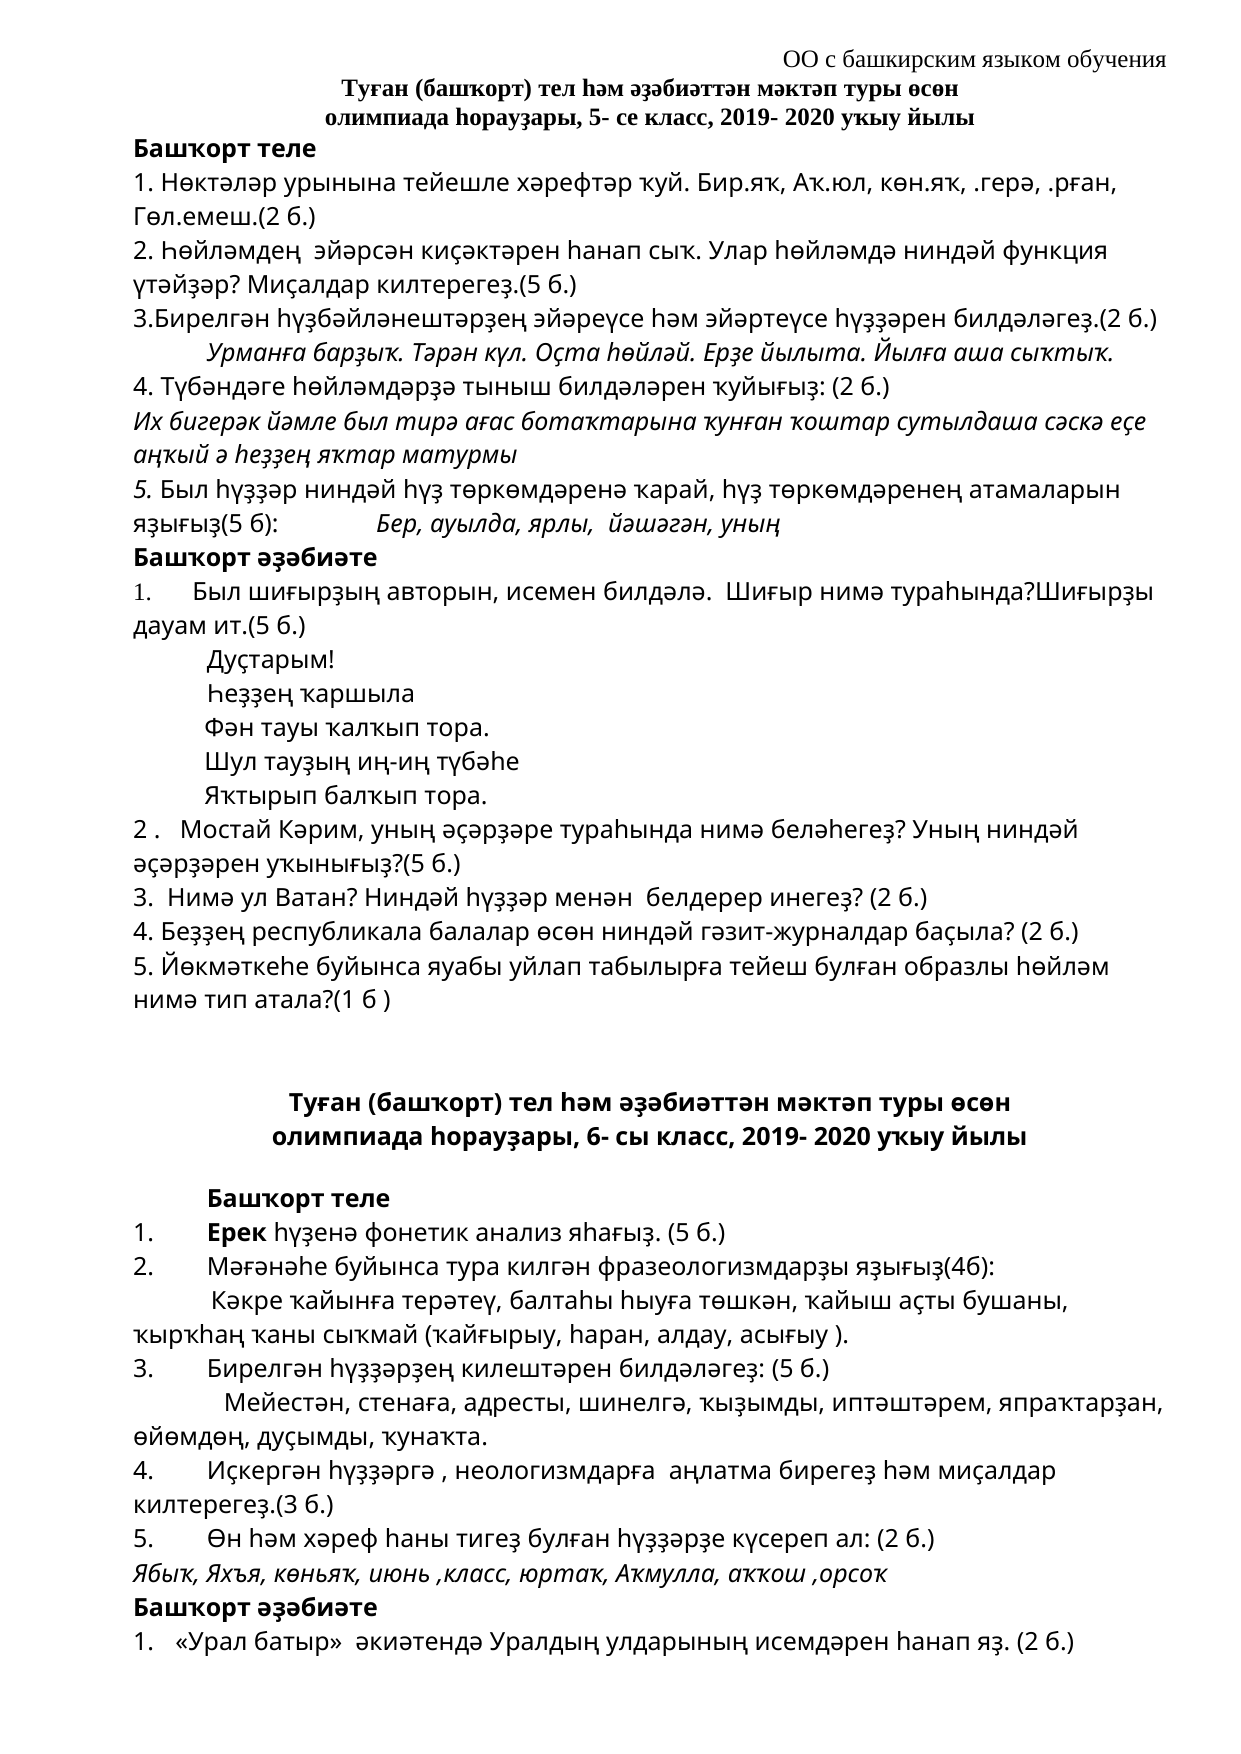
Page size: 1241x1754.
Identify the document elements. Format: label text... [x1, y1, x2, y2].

text 3. Нимә ул Ватан? Ниндәй һүҙҙәр менән белдерер инегеҙ? (2 б.) [133, 880, 1167, 914]
text 1. Нөктәләр урынына тейешле хәрефтәр ҡуй. Бир.яҡ, Аҡ.юл, көн.яҡ, .герә, .рған, Гөл.емеш.(2 б.) [133, 165, 1167, 233]
text Яҡтырып балҡып тора. [133, 778, 1167, 812]
text Туған (башҡорт) тел һәм әҙәбиәттән мәктәп туры өсөн [133, 1084, 1167, 1118]
text 2 . Мостай Кәрим, уның әҫәрҙәре тураһында нимә беләһегеҙ? Уның ниндәй әҫәрҙәрен уҡынығыҙ?(5 б.) [133, 812, 1167, 880]
text 3.Бирелгән һүҙбәйләнештәрҙең эйәреүсе һәм эйәртеүсе һүҙҙәрен билдәләгеҙ.(2 б.) [133, 301, 1167, 335]
text олимпиада һорауҙары, 6- сы класс, 2019- 2020 уҡыу йылы [133, 1118, 1167, 1152]
list Өн һәм хәреф һаны тигеҙ булған һүҙҙәрҙе күсереп ал: (2 б.) [133, 1521, 1167, 1555]
list Кәкре ҡайынға терәтеү, балтаһы һыуға төшкән, ҡайыш аҫты бушаны, ҡырҡһаң ҡаны сыҡмай (ҡайғырыу, һаран, алдау, асығыу ). [133, 1283, 1167, 1351]
text Дуҫтарым! [133, 642, 1167, 676]
list Иҫкергән һүҙҙәргә , неологизмдарға аңлатма бирегеҙ һәм миҫалдар килтерегеҙ.(3 б.) [133, 1453, 1167, 1521]
list Мейестән, стенаға, адресты, шинелгә, ҡыҙымды, иптәштәрем, япраҡтарҙан, өйөмдөң, дуҫымды, ҡунаҡта. [133, 1385, 1167, 1453]
list Ерек һүҙенә фонетик анализ яһағыҙ. (5 б.) [133, 1214, 1167, 1249]
text Фән тауы ҡалҡып тора. [133, 710, 1167, 744]
text Туған (башҡорт) тел һәм әҙәбиәттән мәктәп туры өсөн [133, 73, 1167, 102]
text 2. Һөйләмдең эйәрсән киҫәктәрен һанап сыҡ. Улар һөйләмдә ниндәй функция үтәйҙәр? Миҫалдар килтерегеҙ.(5 б.) [133, 233, 1167, 301]
list Был шиғырҙың авторын, исемен билдәлә. Шиғыр нимә тураһында?Шиғырҙы дауам ит.(5 б.) [133, 573, 1167, 642]
list Башҡорт теле [133, 131, 1167, 165]
text Шул тауҙың иң-иң түбәһе [133, 744, 1167, 778]
text Башҡорт әҙәбиәте [133, 539, 1167, 573]
list Мәғәнәһе буйынса тура килгән фразеологизмдарҙы яҙығыҙ(4б): [133, 1249, 1167, 1283]
text Башҡорт әҙәбиәте [133, 1589, 1167, 1623]
text Их бигерәк йәмле был тирә ағас ботаҡтарына ҡунған ҡоштар сутылдаша сәскә еҫе аңҡый ә һеҙҙең яҡтар матурмы [133, 403, 1167, 471]
list Бирелгән һүҙҙәрҙең килештәрен билдәләгеҙ: (5 б.) [133, 1351, 1167, 1385]
list Ябыҡ, Яхъя, көньяҡ, июнь ,класс, юртаҡ, Аҡмулла, аҡҡош ,орсоҡ [133, 1555, 1167, 1589]
text Урманға барҙыҡ. Тәрән күл. Оҫта һөйләй. Ерҙе йылыта. Йылға аша сыҡтыҡ. [133, 335, 1167, 369]
text олимпиада һорауҙары, 5- се класс, 2019- 2020 уҡыу йылы [133, 102, 1167, 131]
text ОО с башкирским языком обучения [133, 44, 1167, 73]
list «Урал батыр» әкиәтендә Уралдың улдарының исемдәрен һанап яҙ. (2 б.) [133, 1623, 1167, 1657]
text Башҡорт теле [133, 1181, 1167, 1214]
text 5. Был һүҙҙәр ниндәй һүҙ төркөмдәренә ҡарай, һүҙ төркөмдәренең атамаларын яҙығыҙ(5 б): Бер, ауылда, ярлы, йәшәгән, уның [133, 471, 1167, 539]
text 4. Беҙҙең республикала балалар өсөн ниндәй гәзит-журналдар баҫыла? (2 б.) [133, 914, 1167, 948]
text 4. Түбәндәге һөйләмдәрҙә тыныш билдәләрен ҡуйығыҙ: (2 б.) [133, 369, 1167, 403]
text Һеҙҙең ҡаршыла [133, 676, 1167, 710]
text 5. Йөкмәткеһе буйынса яуабы уйлап табылырға тейеш булған образлы һөйләм нимә тип атала?(1 б ) [133, 948, 1167, 1016]
